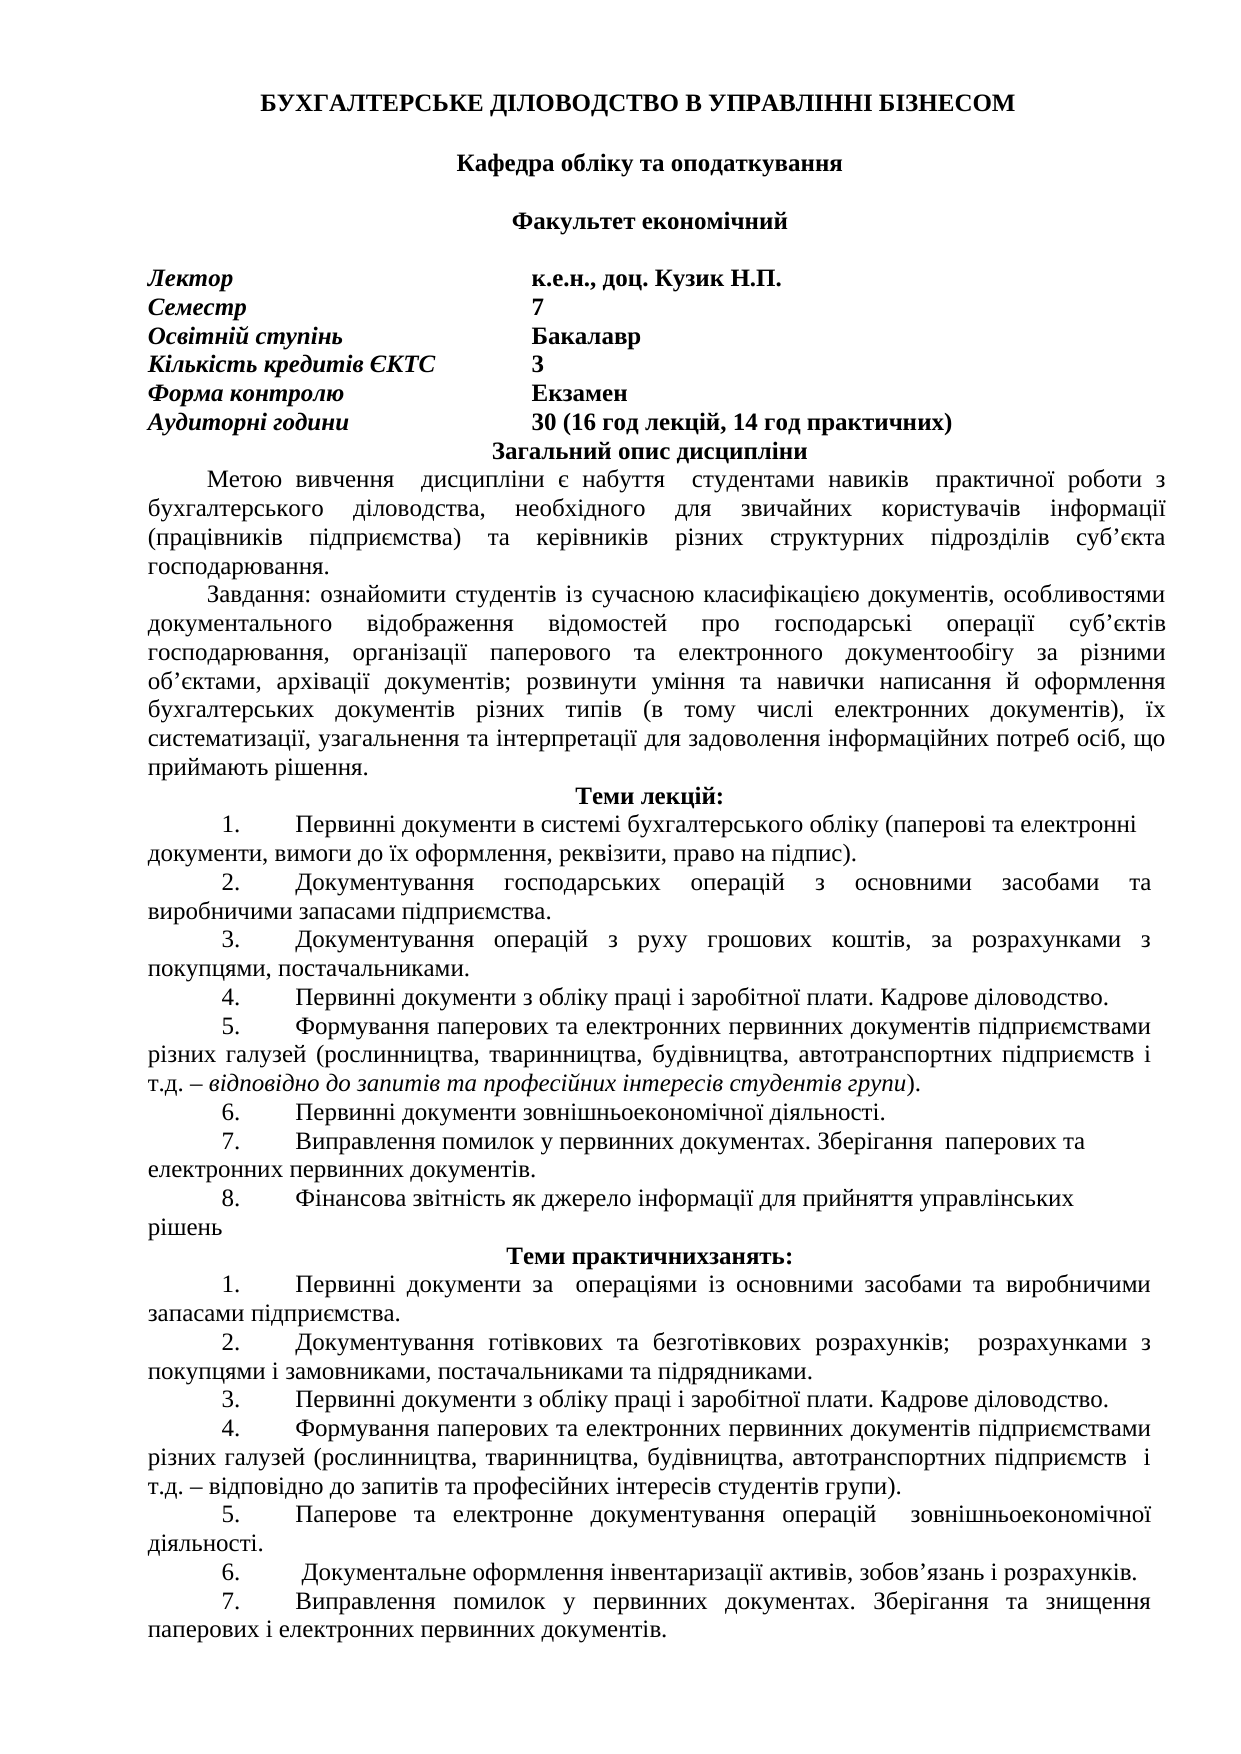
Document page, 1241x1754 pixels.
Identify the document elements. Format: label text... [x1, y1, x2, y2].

text Завдання: ознайомити студентів із сучасною класифікацією документів, особливостями документального відображення відомостей про господарські операції суб’єктів господарювання, організації паперового та електронного документообігу за різними об’єктами, архівації документів; розвинути уміння та навички написання й оформлення бухгалтерських документів різних типів (в тому числі електронних документів), їх систематизації, узагальнення та інтерпретації для задоволення інформаційних потреб осіб, що приймають рішення. [148, 579, 1167, 781]
list Виправлення помилок у первинних документах. Зберігання та знищення паперових і електронних первинних документів. [148, 1586, 1152, 1643]
table_cell 7 [520, 292, 1139, 321]
table_cell Бакалавр [520, 321, 1139, 349]
text Факультет економічний [148, 206, 1152, 234]
text Метою вивчення дисципліни є набуття студентами навиків практичної роботи з бухгалтерського діловодства, необхідного для звичайних користувачів інформації (працівників підприємства) та керівників різних структурних підрозділів суб’єкта господарювання. [148, 464, 1167, 579]
text Теми лекцій: [148, 781, 1152, 809]
table_header Лектор [136, 263, 520, 292]
list Первинні документи з обліку праці і заробітної плати. Кадрове діловодство. [148, 982, 1152, 1011]
table_header к.е.н., доц. Кузик Н.П. [520, 263, 1139, 292]
table_cell 30 (16 год лекцій, 14 год практичних) [520, 407, 1139, 436]
text Загальний опис дисципліни [148, 436, 1152, 464]
list БУХГАЛТЕРСЬКЕ ДІЛОВОДСТВО В УПРАВЛІННІ БІЗНЕСОМ [260, 88, 1152, 117]
text Кафедра обліку та оподаткування [148, 148, 1152, 177]
table_cell 3 [520, 350, 1139, 378]
list Документування операцій з руху грошових коштів, за розрахунками з покупцями, постачальниками. [148, 924, 1152, 982]
list Первинні документи з обліку праці і заробітної плати. Кадрове діловодство. [148, 1384, 1152, 1413]
table_cell Аудиторні години [136, 407, 520, 436]
list Документальне оформлення інвентаризації активів, зобов’язань і розрахунків. [148, 1557, 1152, 1586]
table_cell Кількість кредитів ЄКТС [136, 350, 520, 378]
text Теми практичнихзанять: [148, 1241, 1152, 1269]
table_cell Семестр [136, 292, 520, 321]
table_cell Екзамен [520, 378, 1139, 407]
list Первинні документи в системі бухгалтерського обліку (паперові та електронні документи, вимоги до їх оформлення, реквізити, право на підпис). [148, 809, 1152, 867]
list Документування готівкових та безготівкових розрахунків; розрахунками з покупцями і замовниками, постачальниками та підрядниками. [148, 1327, 1152, 1384]
list Фінансова звітність як джерело інформації для прийняття управлінських рішень [148, 1183, 1152, 1241]
list Паперове та електронне документування операцій зовнішньоекономічної діяльності. [148, 1499, 1152, 1557]
list Виправлення помилок у первинних документах. Зберігання паперових та електронних первинних документів. [148, 1126, 1152, 1183]
table_cell Форма контролю [136, 378, 520, 407]
list Формування паперових та електронних первинних документів підприємствами різних галузей (рослинництва, тваринництва, будівництва, автотранспортних підприємств і т.д. – відповідно до запитів та професійних інтересів студентів групи). [148, 1011, 1152, 1097]
table_cell Освітній ступінь [136, 321, 520, 349]
list Формування паперових та електронних первинних документів підприємствами різних галузей (рослинництва, тваринництва, будівництва, автотранспортних підприємств і т.д. – відповідно до запитів та професійних інтересів студентів групи). [148, 1413, 1152, 1499]
list Первинні документи зовнішньоекономічної діяльності. [148, 1097, 1152, 1126]
list Первинні документи за операціями із основними засобами та виробничими запасами підприємства. [148, 1269, 1152, 1327]
list Документування господарських операцій з основними засобами та виробничими запасами підприємства. [148, 867, 1152, 924]
